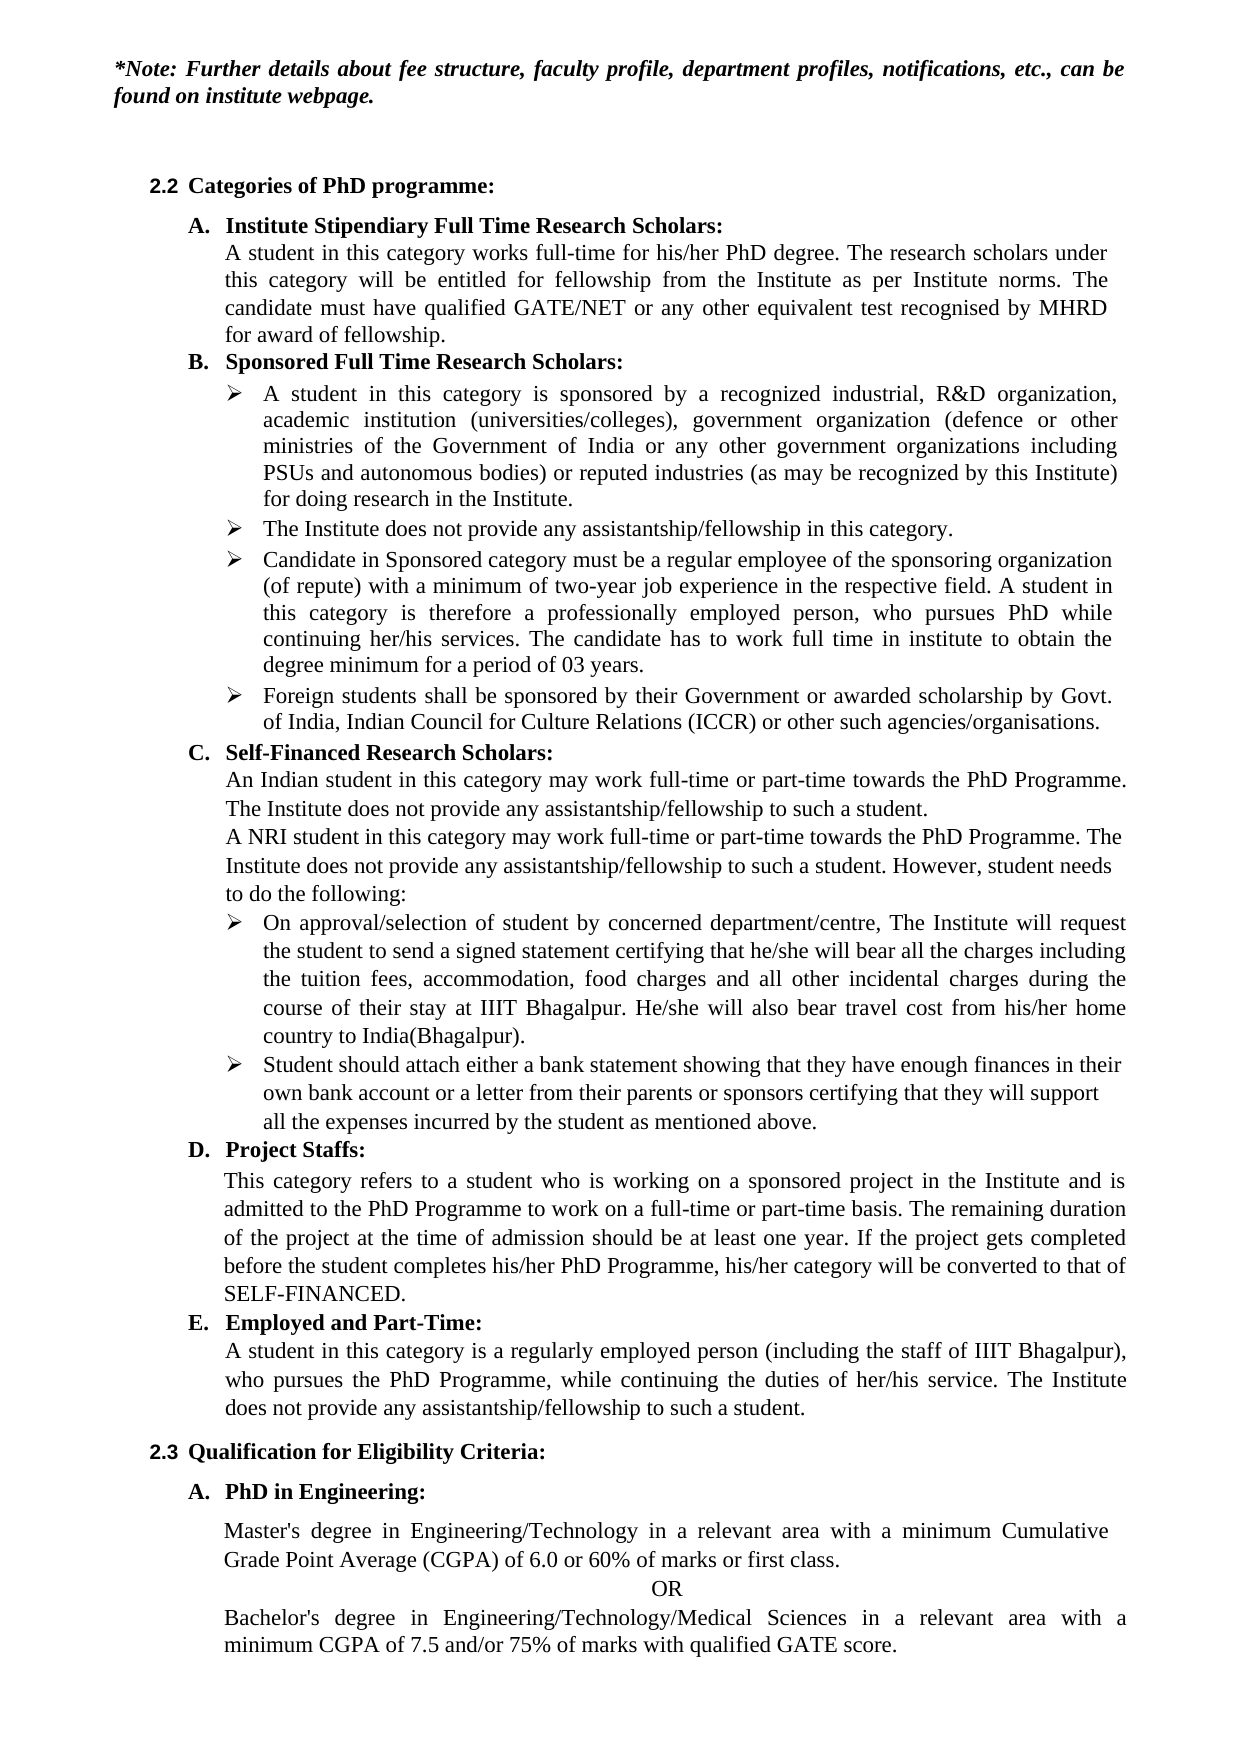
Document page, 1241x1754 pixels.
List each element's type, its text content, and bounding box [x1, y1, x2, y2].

list Qualification for Eligibility Criteria: [149, 1438, 1128, 1464]
list Employed and Part-Time: [188, 1309, 1128, 1335]
list A student in this category is sponsored by a recognized industrial, R&D organization, academic institution (universities/colleges), government organization (defence or other ministries of the Government of India or any other government organizations including PSUs and autonomous bodies) or reputed industries (as may be recognized by this Institute) for doing research in the Institute. [225, 379, 1119, 511]
text A student in this category works full-time for his/her PhD degree. The research scholars under this category will be entitled for fellowship from the Institute as per Institute norms. The candidate must have qualified GATE/NET or any other equivalent test recognised by MHRD for award of fellowship. [224, 239, 1110, 347]
list Foreign students shall be sponsored by their Government or awarded scholarship by Govt. of India, Indian Council for Culture Relations (ICCR) or other such agencies/organisations. [225, 682, 1114, 735]
text A student in this category is a regularly employed person (including the staff of IIIT Bhagalpur), who pursues the PhD Programme, while continuing the duties of her/his service. The Institute does not provide any assistantship/fellowship to such a student. [225, 1337, 1128, 1421]
list On approval/selection of student by concerned department/centre, The Institute will request the student to send a signed statement certifying that he/she will bear all the charges including the tuition fees, accommodation, food charges and all other incidental charges during the course of their stay at IIIT Bhagalpur. He/she will also bear travel cost from his/her home country to India(Bhagalpur). [225, 909, 1128, 1049]
text *Note: Further details about fee structure, faculty profile, department profiles, notifications, etc., can be found on institute webpage. [114, 55, 1128, 108]
list Sponsored Full Time Research Scholars: [188, 348, 1110, 375]
list PhD in Engineering: [188, 1478, 1128, 1504]
list The Institute does not provide any assistantship/fellowship in this category. [225, 516, 1128, 542]
text Bachelor's degree in Engineering/Technology/Medical Sciences in a relevant area with a minimum CGPA of 7.5 and/or 75% of marks with qualified GATE score. [224, 1604, 1128, 1657]
text Master's degree in Engineering/Technology in a relevant area with a minimum Cumulative Grade Point Average (CGPA) of 6.0 or 60% of marks or first class. [223, 1517, 1110, 1572]
list Student should attach either a bank statement showing that they have enough finances in their own bank account or a letter from their parents or sponsors certifying that they will support all the expenses incurred by the student as mentioned above. [225, 1051, 1128, 1134]
list Candidate in Sponsored category must be a regular employee of the sponsoring organization (of repute) with a minimum of two-year job experience in the respective field. A student in this category is therefore a professionally employed person, who pursues PhD while continuing her/his services. The candidate has to work full time in institute to obtain the degree minimum for a period of 03 years. [225, 546, 1114, 678]
list Institute Stipendiary Full Time Research Scholars: [188, 212, 1110, 238]
text A NRI student in this category may work full-time or part-time towards the PhD Programme. The Institute does not provide any assistantship/fellowship to such a student. However, student needs to do the following: [225, 823, 1128, 907]
text OR [223, 1575, 1110, 1601]
text An Indian student in this category may work full-time or part-time towards the PhD Programme. The Institute does not provide any assistantship/fellowship to such a student. [225, 766, 1128, 821]
list Categories of PhD programme: [149, 172, 1128, 199]
text This category refers to a student who is working on a sponsored project in the Institute and is admitted to the PhD Programme to work on a full-time or part-time basis. The remaining duration of the project at the time of admission should be at least one year. If the project gets completed before the student completes his/her PhD Programme, his/her category will be converted to that of SELF-FINANCED. [223, 1167, 1128, 1307]
list Project Staffs: [188, 1136, 1109, 1162]
list Self-Financed Research Scholars: [188, 739, 1128, 765]
